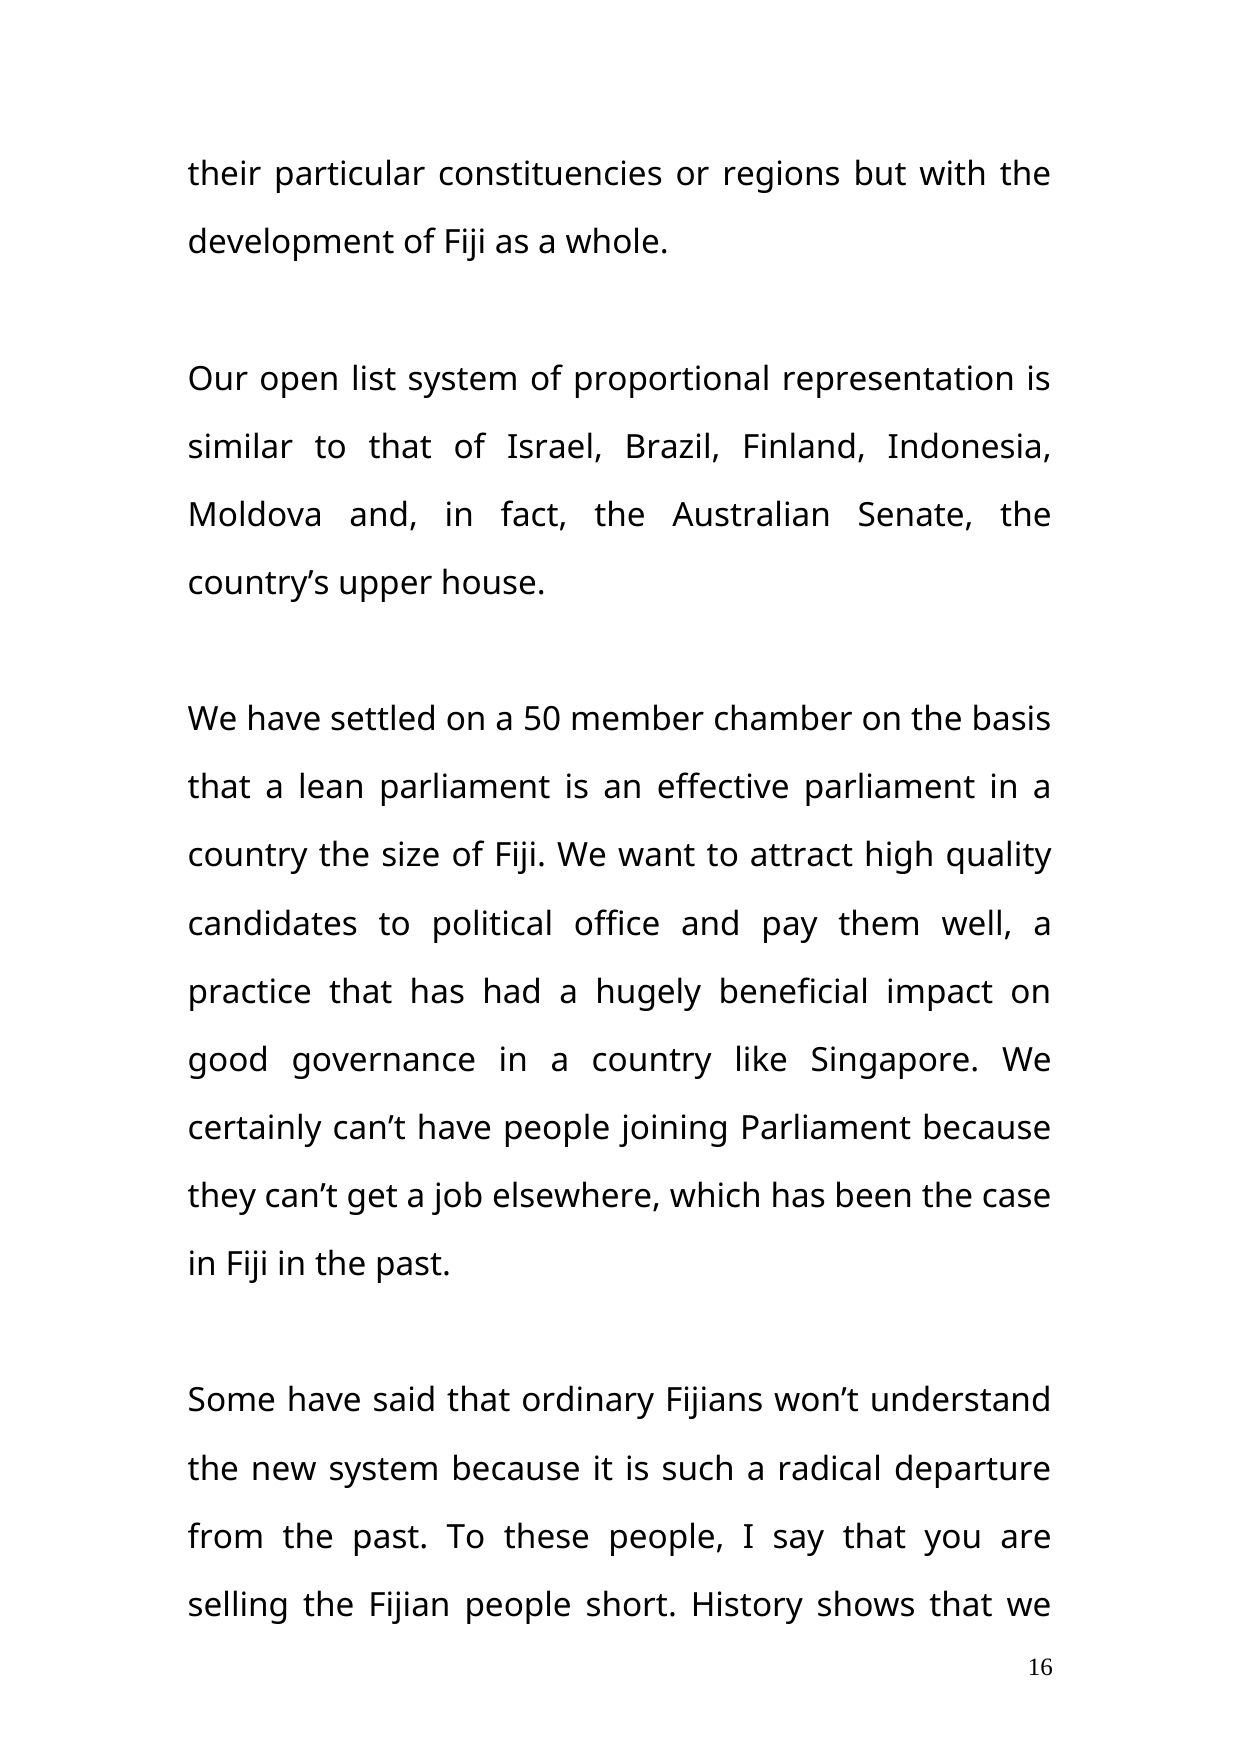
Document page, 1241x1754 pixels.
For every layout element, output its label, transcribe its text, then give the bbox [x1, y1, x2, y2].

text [187, 1376, 1053, 1626]
text We have settled on a 50 member chamber on the basis that a lean parliament is an effective parliament in a country the size of Fiji. We want to attract high quality candidates to political office and pay them well, a practice that has had a hugely beneficial impact on good governance in a country like Singapore. We certainly can’t have people joining Parliament because they can’t get a job elsewhere, which has been the case in Fiji in the past. [187, 695, 1053, 1285]
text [187, 150, 1053, 263]
text Our open list system of proportional representation is similar to that of Israel, Brazil, Finland, Indonesia, Moldova and, in fact, the Australian Senate, the country’s upper house. [187, 354, 1053, 604]
